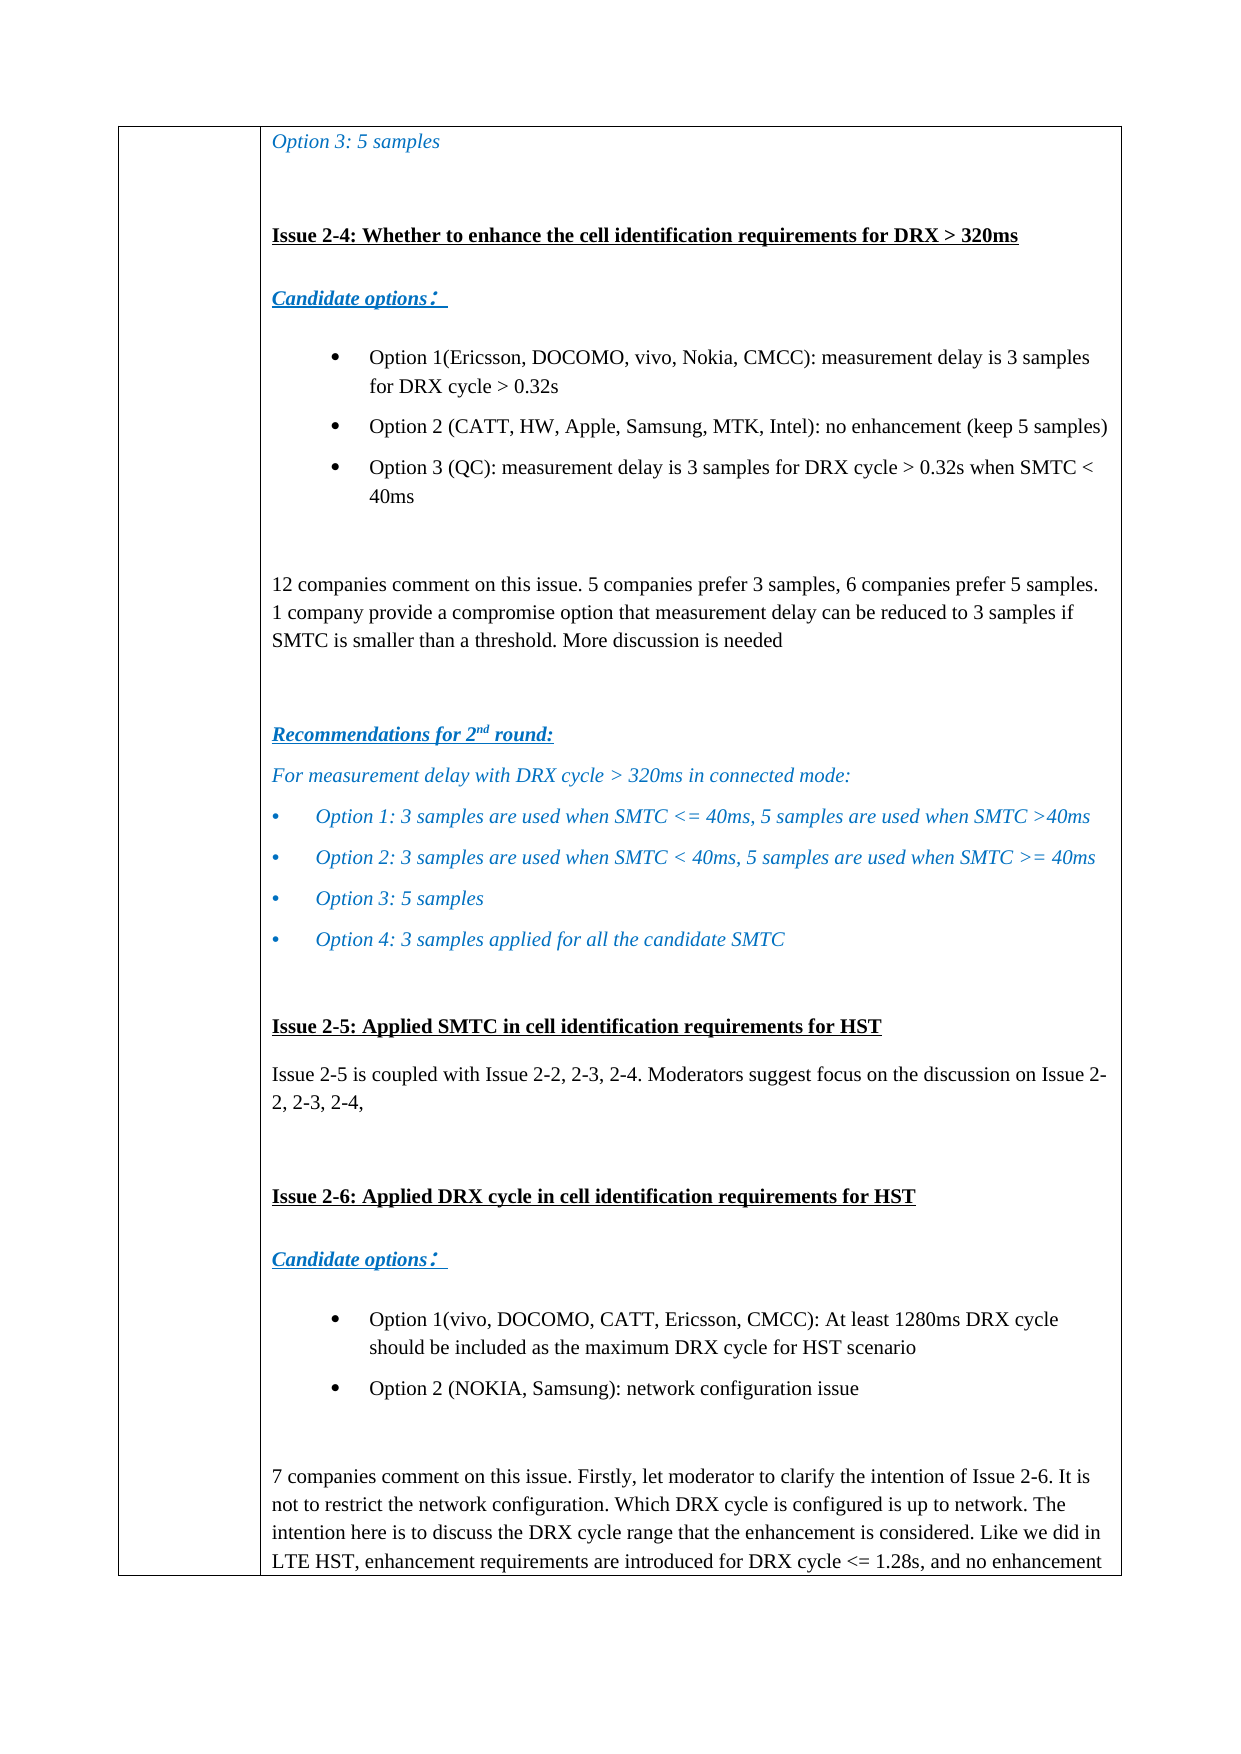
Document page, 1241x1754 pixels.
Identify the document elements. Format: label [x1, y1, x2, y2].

table_cell [261, 127, 1121, 1575]
table_cell [119, 127, 260, 1575]
